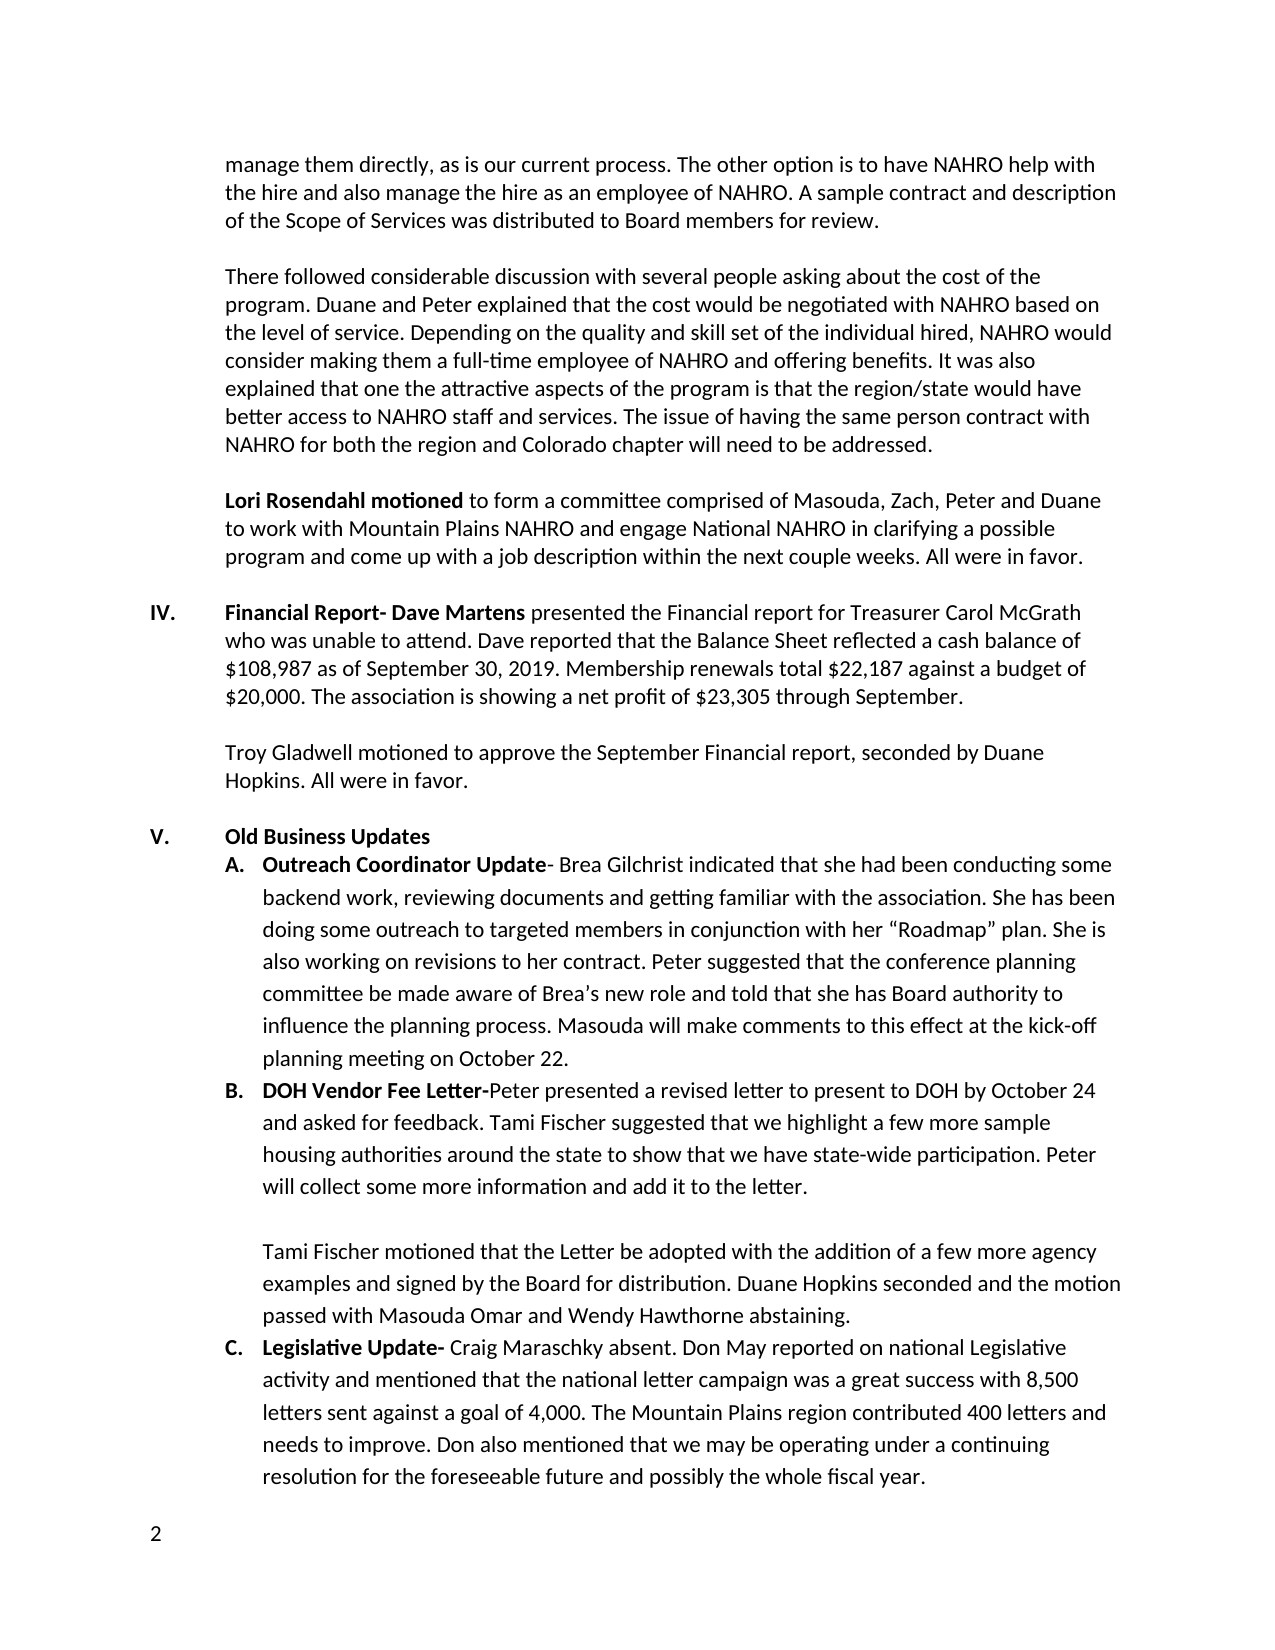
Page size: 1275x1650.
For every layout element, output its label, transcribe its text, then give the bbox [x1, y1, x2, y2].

list DOH Vendor Fee Letter-Peter presented a revised letter to present to DOH by October 24 and asked for feedback. Tami Fischer suggested that we highlight a few more sample housing authorities around the state to show that we have state-wide participation. Peter will collect some more information and add it to the letter. Tami Fischer motioned that the Letter be adopted with the addition of a few more agency examples and signed by the Board for distribution. Duane Hopkins seconded and the motion passed with Masouda Omar and Wendy Hawthorne abstaining. [225, 1076, 1125, 1329]
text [225, 150, 1125, 234]
text Lori Rosendahl motioned to form a committee comprised of Masouda, Zach, Peter and Duane to work with Mountain Plains NAHRO and engage National NAHRO in clarifying a possible program and come up with a job description within the next couple weeks. All were in favor. [225, 486, 1125, 570]
text Troy Gladwell motioned to approve the September Financial report, seconded by Duane Hopkins. All were in favor. [225, 710, 1125, 822]
list Outreach Coordinator Update- Brea Gilchrist indicated that she had been conducting some backend work, reviewing documents and getting familiar with the association. She has been doing some outreach to targeted members in conjunction with her “Roadmap” plan. She is also working on revisions to her contract. Peter suggested that the conference planning committee be made aware of Brea’s new role and told that she has Board authority to influence the planning process. Masouda will make comments to this effect at the kick-off planning meeting on October 22. [225, 851, 1125, 1072]
list Old Business Updates [150, 822, 1125, 851]
list Financial Report- Dave Martens presented the Financial report for Treasurer Carol McGrath who was unable to attend. Dave reported that the Balance Sheet reflected a cash balance of $108,987 as of September 30, 2019. Membership renewals total $22,187 against a budget of $20,000. The association is showing a net profit of $23,305 through September. [150, 598, 1125, 710]
text There followed considerable discussion with several people asking about the cost of the program. Duane and Peter explained that the cost would be negotiated with NAHRO based on the level of service. Depending on the quality and skill set of the individual hired, NAHRO would consider making them a full-time employee of NAHRO and offering benefits. It was also explained that one the attractive aspects of the program is that the region/state would have better access to NAHRO staff and services. The issue of having the same person contract with NAHRO for both the region and Colorado chapter will need to be addressed. [225, 262, 1125, 458]
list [225, 1333, 1125, 1490]
